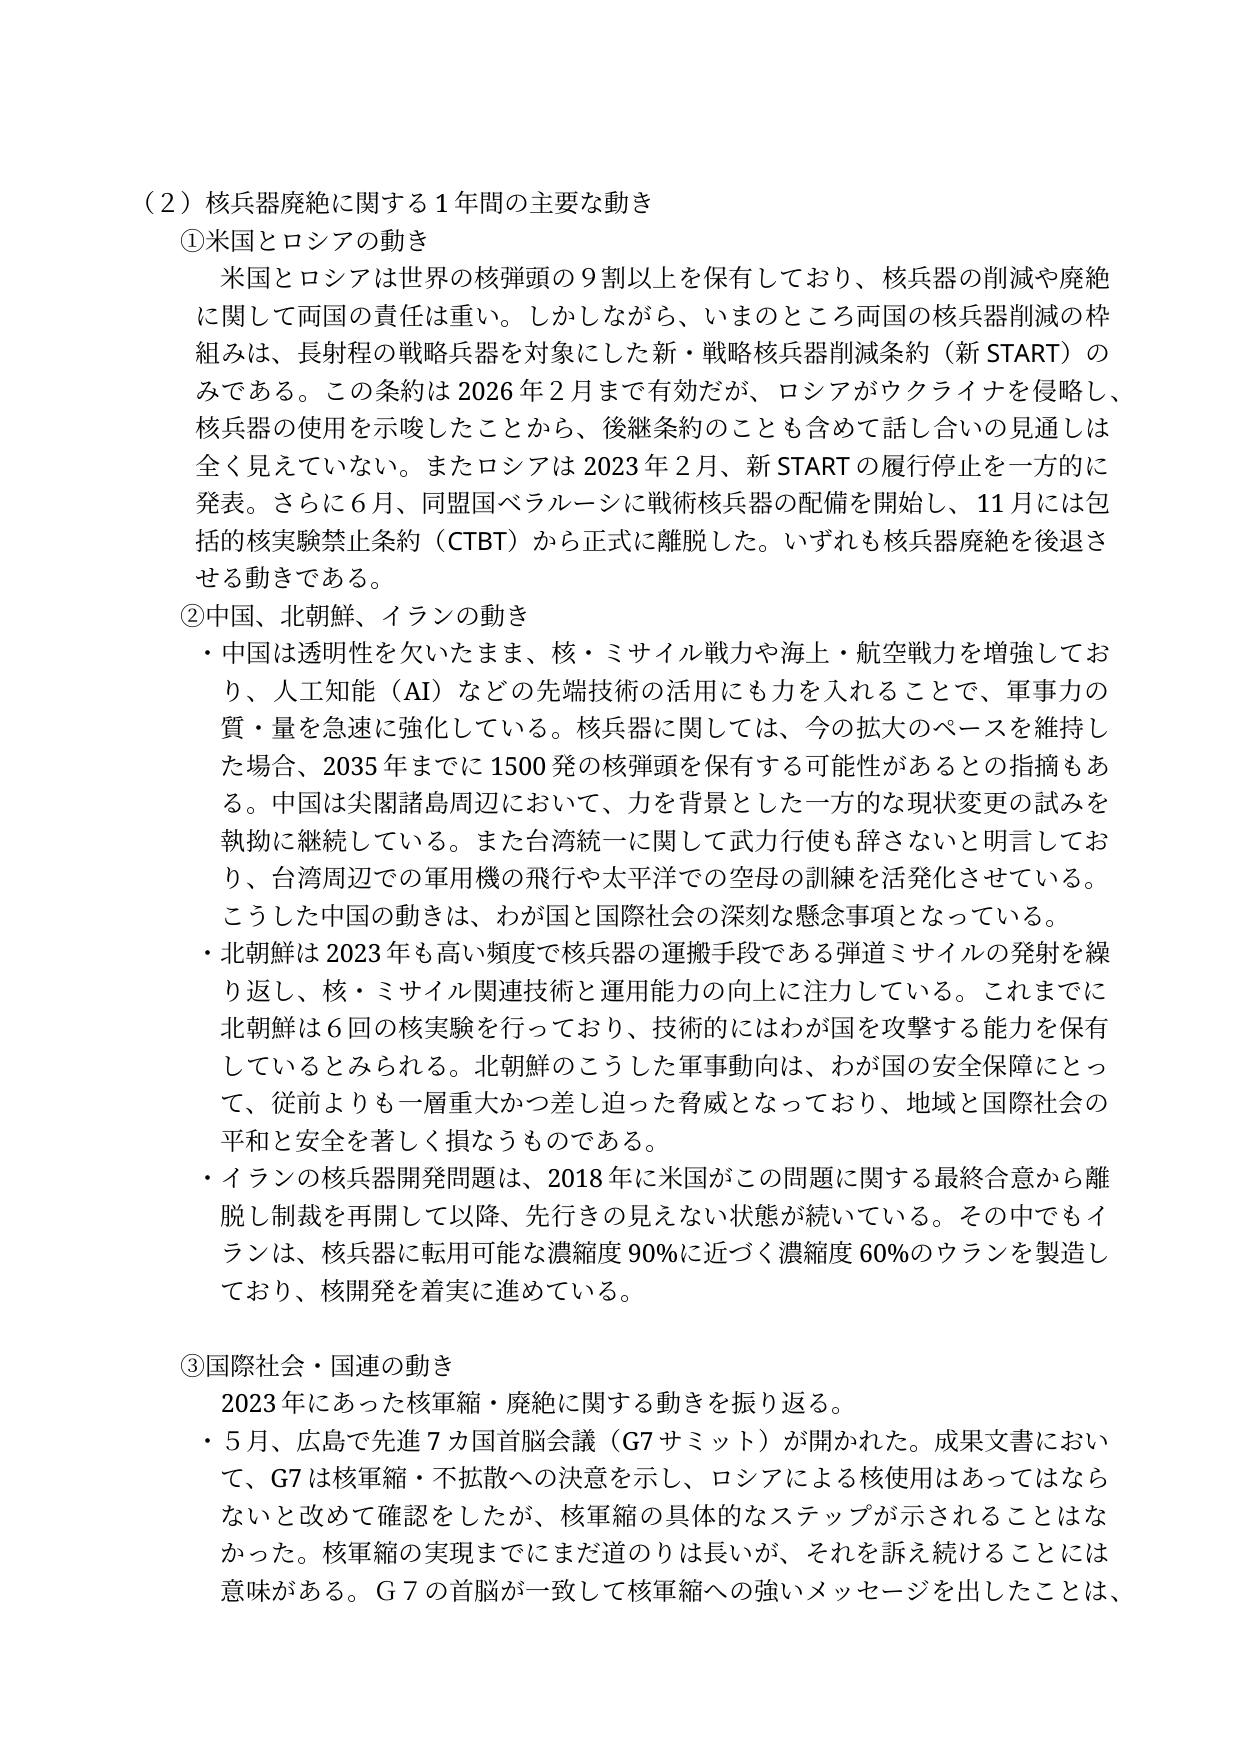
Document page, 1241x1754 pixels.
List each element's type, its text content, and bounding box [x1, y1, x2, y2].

text ・北朝鮮は2023年も高い頻度で核兵器の運搬手段である弾道ミサイルの発射を繰り返し、核・ミサイル関連技術と運用能力の向上に注力している。これまでに北朝鮮は６回の核実験を行っており、技術的にはわが国を攻撃する能力を保有しているとみられる。北朝鮮のこうした軍事動向は、わが国の安全保障にとって、従前よりも一層重大かつ差し迫った脅威となっており、地域と国際社会の平和と安全を著しく損なうものである。 [196, 933, 1110, 1158]
text ・中国は透明性を欠いたまま、核・ミサイル戦力や海上・航空戦力を増強しており、人工知能（AI）などの先端技術の活用にも力を入れることで、軍事力の質・量を急速に強化している。核兵器に関しては、今の拡大のペースを維持した場合、2035年までに1500発の核弾頭を保有する可能性があるとの指摘もある。中国は尖閣諸島周辺において、力を背景とした一方的な現状変更の試みを執拗に継続している。また台湾統一に関して武力行使も辞さないと明言しており、台湾周辺での軍用機の飛行や太平洋での空母の訓練を活発化させている。こうした中国の動きは、わが国と国際社会の深刻な懸念事項となっている。 [196, 633, 1110, 933]
text ③国際社会・国連の動き [130, 1346, 1110, 1383]
text 米国とロシアは世界の核弾頭の９割以上を保有しており、核兵器の削減や廃絶に関して両国の責任は重い。しかしながら、いまのところ両国の核兵器削減の枠組みは、長射程の戦略兵器を対象にした新・戦略核兵器削減条約（新START）のみである。この条約は2026年２月まで有効だが、ロシアがウクライナを侵略し、核兵器の使用を示唆したことから、後継条約のことも含めて話し合いの見通しは全く見えていない。またロシアは2023年２月、新STARTの履行停止を一方的に発表。さらに６月、同盟国ベラルーシに戦術核兵器の配備を開始し、11月には包括的核実験禁止条約（CTBT）から正式に離脱した。いずれも核兵器廃絶を後退させる動きである。 [196, 258, 1110, 596]
text ・イランの核兵器開発問題は、2018年に米国がこの問題に関する最終合意から離脱し制裁を再開して以降、先行きの見えない状態が続いている。その中でもイランは、核兵器に転用可能な濃縮度90%に近づく濃縮度60%のウランを製造しており、核開発を着実に進めている。 [196, 1158, 1110, 1308]
text 2023年にあった核軍縮・廃絶に関する動きを振り返る。 [196, 1383, 1110, 1421]
text ①米国とロシアの動き [130, 221, 1110, 258]
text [196, 1421, 1110, 1608]
text （２）核兵器廃絶に関する1年間の主要な動き [130, 183, 1110, 221]
text ②中国、北朝鮮、イランの動き [130, 596, 1110, 633]
